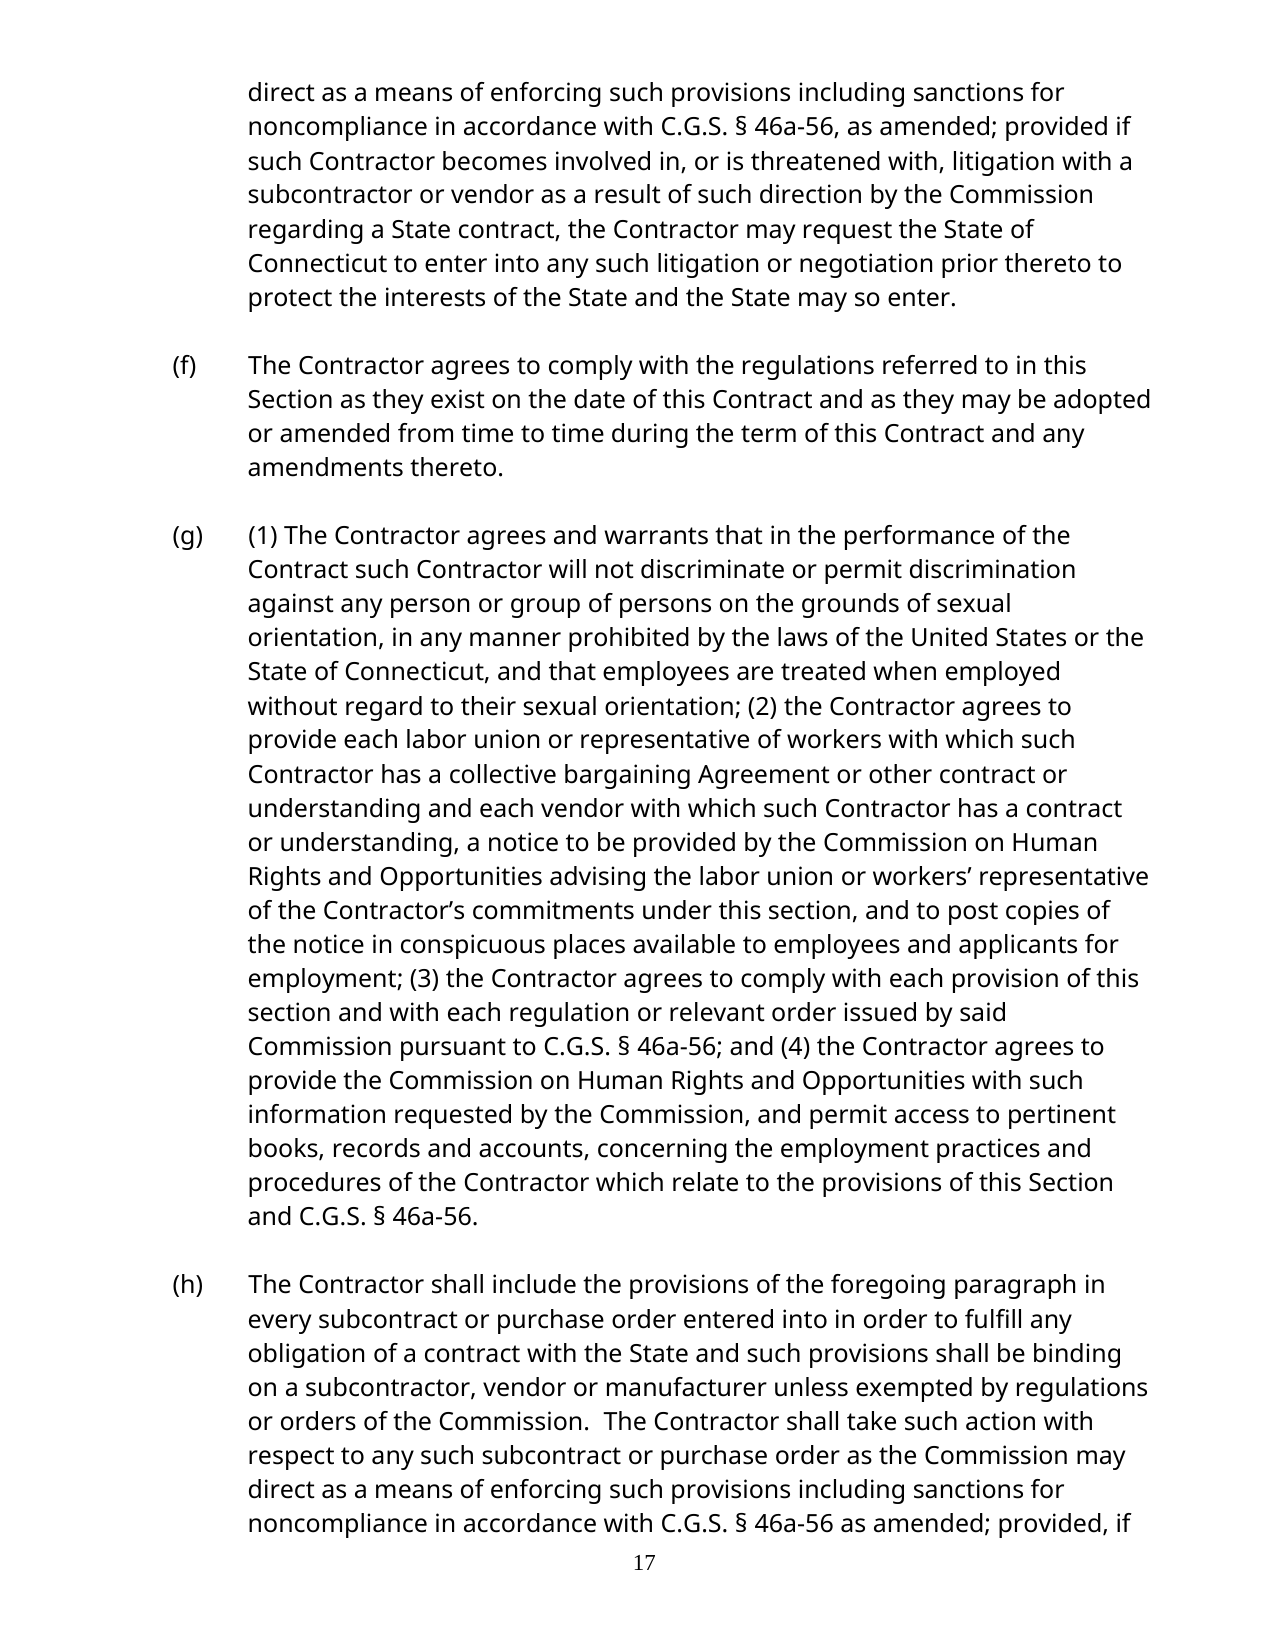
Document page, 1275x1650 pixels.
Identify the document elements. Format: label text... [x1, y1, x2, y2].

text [172, 75, 1153, 313]
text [172, 1267, 1153, 1540]
text (f) The Contractor agrees to comply with the regulations referred to in this Section as they exist on the date of this Contract and as they may be adopted or amended from time to time during the term of this Contract and any amendments thereto. [172, 347, 1153, 484]
text (g) (1) The Contractor agrees and warrants that in the performance of the Contract such Contractor will not discriminate or permit discrimination against any person or group of persons on the grounds of sexual orientation, in any manner prohibited by the laws of the United States or the State of Connecticut, and that employees are treated when employed without regard to their sexual orientation; (2) the Contractor agrees to provide each labor union or representative of workers with which such Contractor has a collective bargaining Agreement or other contract or understanding and each vendor with which such Contractor has a contract or understanding, a notice to be provided by the Commission on Human Rights and Opportunities advising the labor union or workers’ representative of the Contractor’s commitments under this section, and to post copies of the notice in conspicuous places available to employees and applicants for employment; (3) the Contractor agrees to comply with each provision of this section and with each regulation or relevant order issued by said Commission pursuant to C.G.S. § 46a-56; and (4) the Contractor agrees to provide the Commission on Human Rights and Opportunities with such information requested by the Commission, and permit access to pertinent books, records and accounts, concerning the employment practices and procedures of the Contractor which relate to the provisions of this Section and C.G.S. § 46a-56. [172, 518, 1153, 1233]
